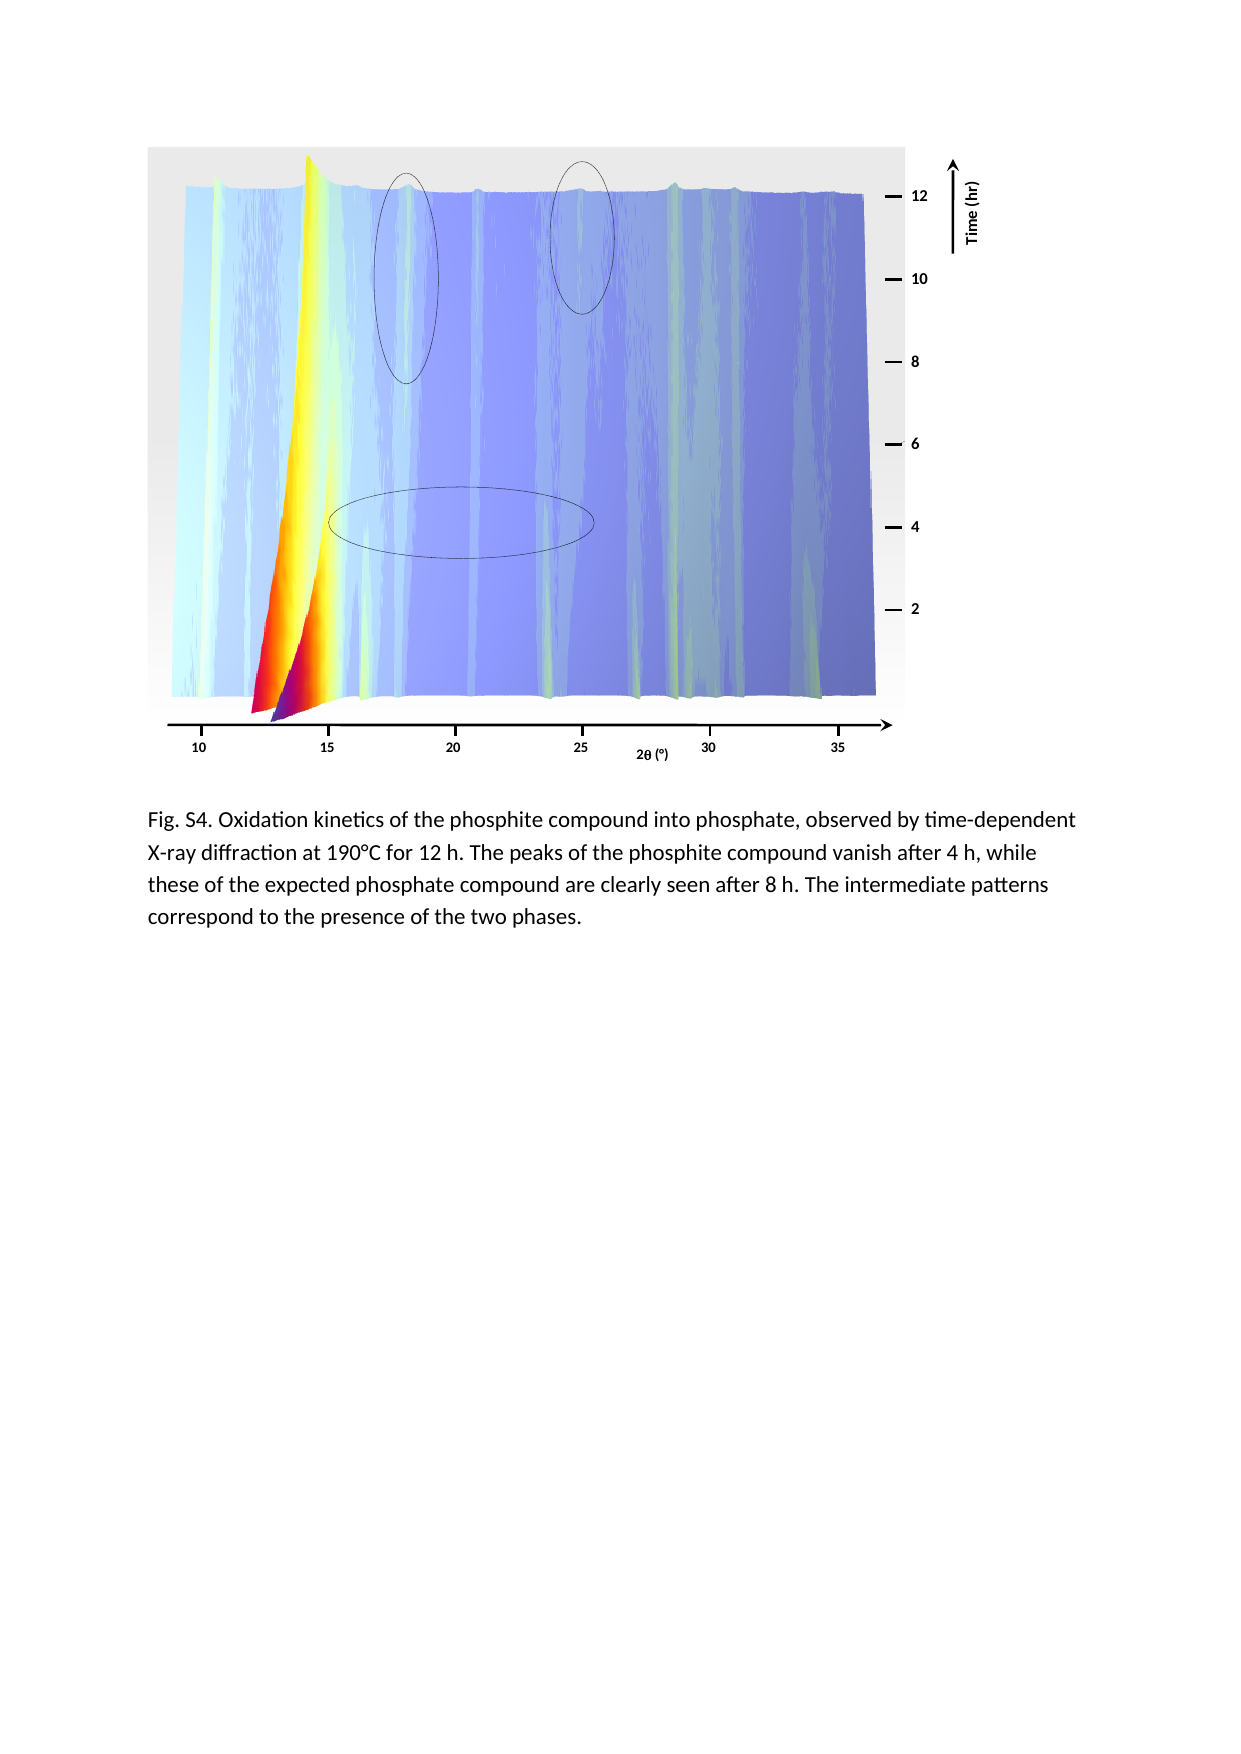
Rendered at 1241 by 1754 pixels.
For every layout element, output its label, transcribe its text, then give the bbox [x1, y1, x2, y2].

picture [147, 147, 905, 728]
text Fig. S4. Oxidation kinetics of the phosphite compound into phosphate, observed by time-dependent X-ray diffraction at 190°C for 12 h. The peaks of the phosphite compound vanish after 4 h, while these of the expected phosphate compound are clearly seen after 8 h. The intermediate patterns correspond to the presence of the two phases. [148, 806, 1093, 930]
